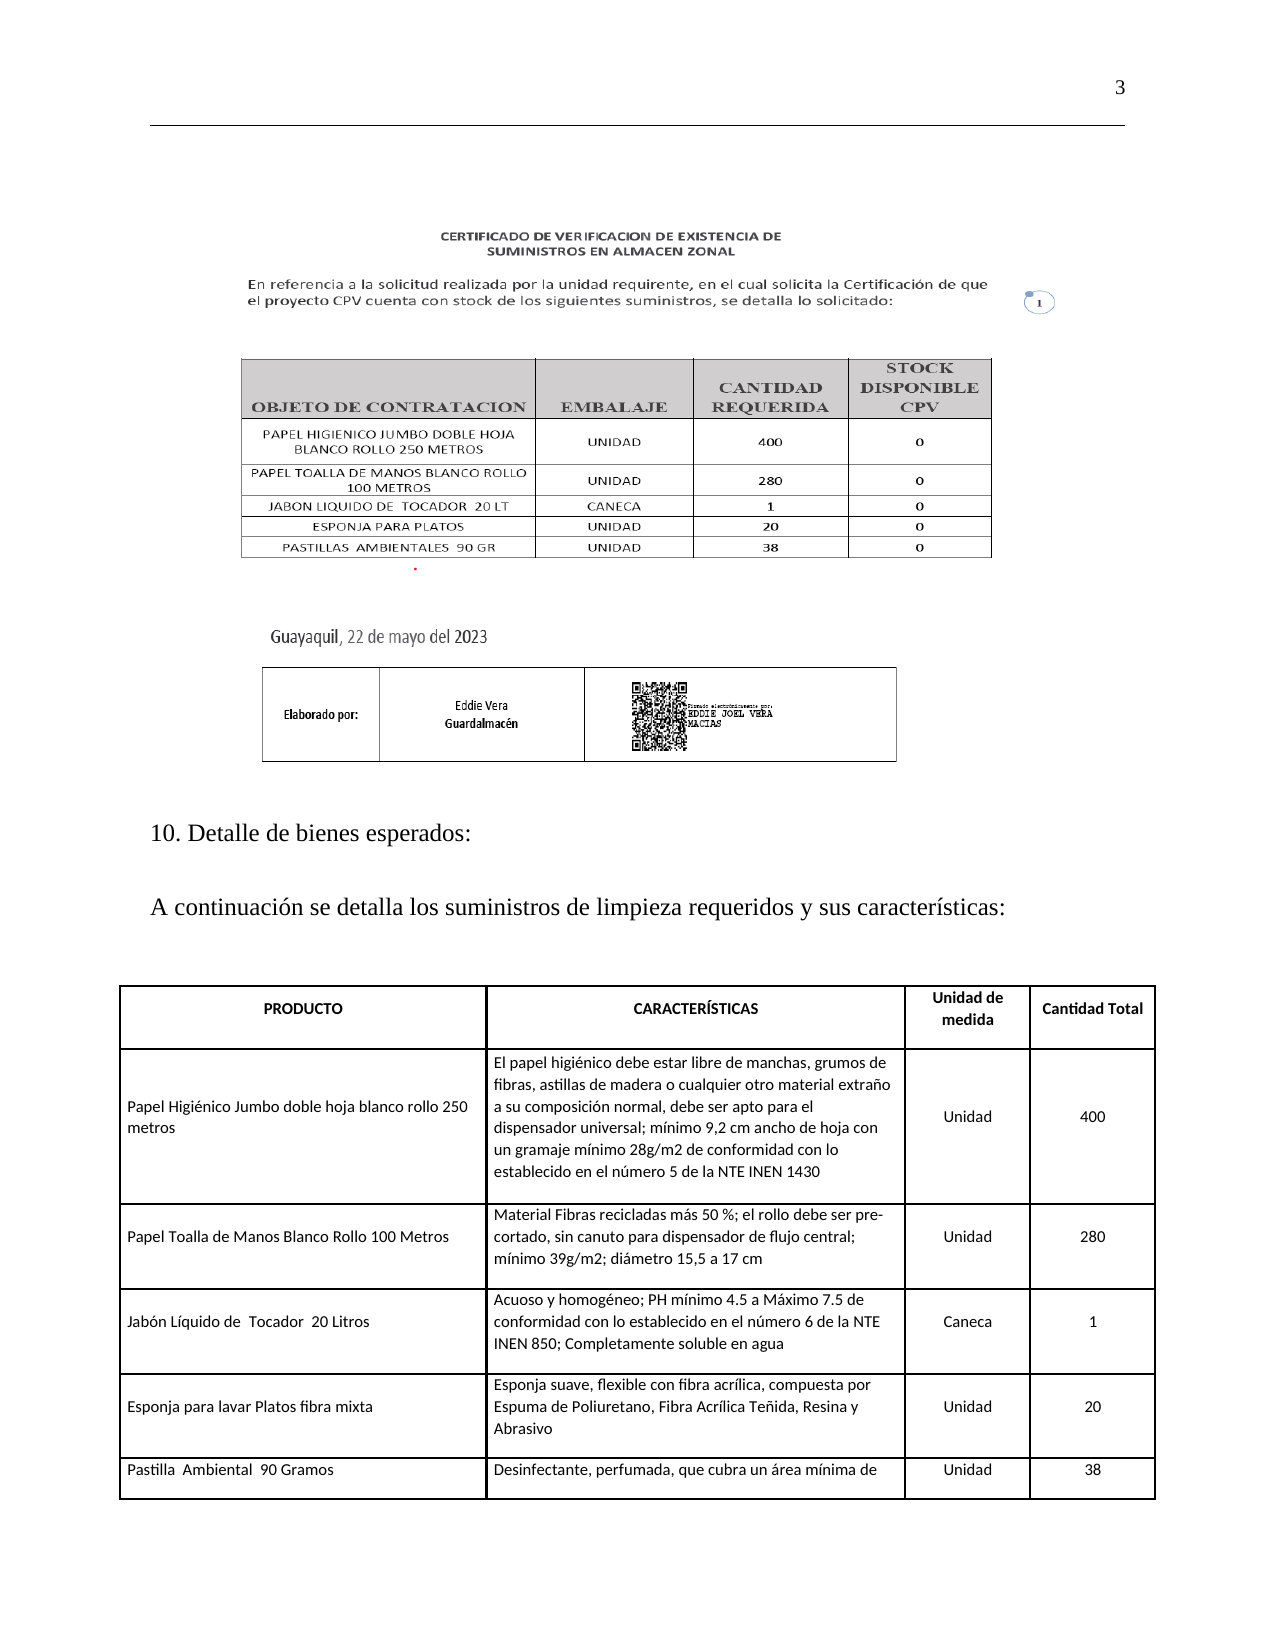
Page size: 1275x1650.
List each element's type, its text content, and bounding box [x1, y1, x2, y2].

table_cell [121, 1459, 485, 1498]
table_cell Jabón Líquido de Tocador 20 Litros [121, 1290, 485, 1372]
table_header PRODUCTO [121, 987, 485, 1048]
table_cell Papel Toalla de Manos Blanco Rollo 100 Metros [121, 1205, 485, 1287]
table_cell Caneca [906, 1290, 1029, 1372]
table_cell Papel Higiénico Jumbo doble hoja blanco rollo 250 metros [121, 1050, 485, 1203]
picture [225, 603, 938, 789]
table_cell Unidad [906, 1459, 1029, 1498]
list Detalle de bienes esperados: [150, 818, 1125, 846]
table_cell Material Fibras recicladas más 50 %; el rollo debe ser pre- cortado, sin canuto para dispensador de flujo central; mínimo 39g/m2; diámetro 15,5 a 17 cm [488, 1205, 904, 1287]
table_header CARACTERÍSTICAS [488, 987, 904, 1048]
table_header Cantidad Total [1031, 987, 1154, 1048]
table_cell 20 [1031, 1375, 1154, 1457]
table_cell 1 [1031, 1290, 1154, 1372]
text A continuación se detalla los suministros de limpieza requeridos y sus características: [150, 892, 1125, 921]
table_cell 280 [1031, 1205, 1154, 1287]
table_cell Unidad [906, 1205, 1029, 1287]
table_cell 400 [1031, 1050, 1154, 1203]
table_header Unidad de medida [906, 987, 1029, 1048]
table_cell Esponja para lavar Platos fibra mixta [121, 1375, 485, 1457]
table_cell 38 [1031, 1459, 1154, 1498]
table_cell Unidad [906, 1050, 1029, 1203]
picture [215, 225, 1060, 577]
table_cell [488, 1459, 904, 1498]
table_cell Unidad [906, 1375, 1029, 1457]
table_cell El papel higiénico debe estar libre de manchas, grumos de fibras, astillas de madera o cualquier otro material extraño a su composición normal, debe ser apto para el dispensador universal; mínimo 9,2 cm ancho de hoja con un gramaje mínimo 28g/m2 de conformidad con lo establecido en el número 5 de la NTE INEN 1430 [488, 1050, 904, 1203]
table_cell Acuoso y homogéneo; PH mínimo 4.5 a Máximo 7.5 de conformidad con lo establecido en el número 6 de la NTE INEN 850; Completamente soluble en agua [488, 1290, 904, 1372]
table_cell Esponja suave, flexible con fibra acrílica, compuesta por Espuma de Poliuretano, Fibra Acrílica Teñida, Resina y Abrasivo [488, 1375, 904, 1457]
